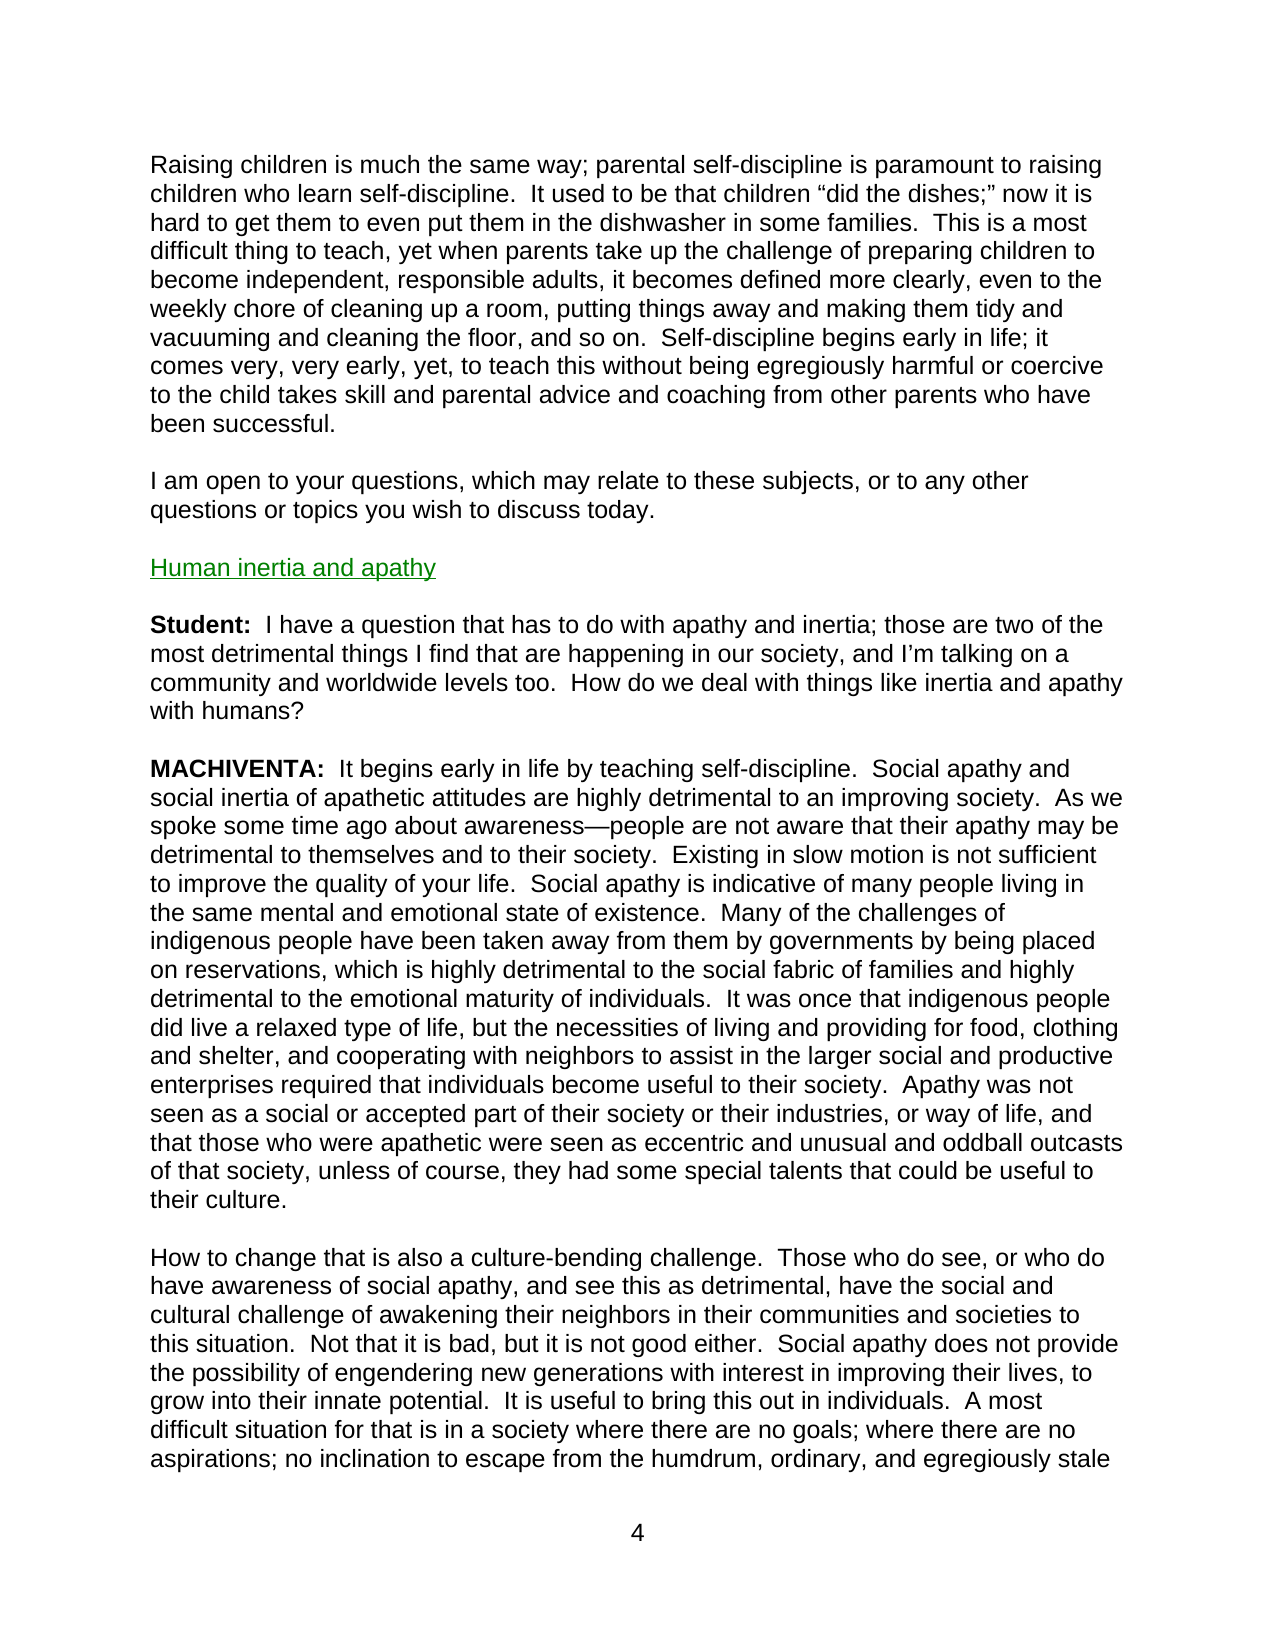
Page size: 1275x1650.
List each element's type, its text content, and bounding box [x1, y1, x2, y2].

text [150, 1242, 1125, 1472]
text Raising children is much the same way; parental self-discipline is paramount to raising children who learn self-discipline. It used to be that children “did the dishes;” now it is hard to get them to even put them in the dishwasher in some families. This is a most difficult thing to teach, yet when parents take up the challenge of preparing children to become independent, responsible adults, it becomes defined more clearly, even to the weekly chore of cleaning up a room, putting things away and making them tidy and vacuuming and cleaning the floor, and so on. Self-discipline begins early in life; it comes very, very early, yet, to teach this without being egregiously harmful or coercive to the child takes skill and parental advice and coaching from other parents who have been successful. [150, 150, 1125, 437]
text I am open to your questions, which may relate to these subjects, or to any other questions or topics you wish to discuss today. [150, 466, 1125, 524]
text Student: I have a question that has to do with apathy and inertia; those are two of the most detrimental things I find that are happening in our society, and I’m talking on a community and worldwide levels too. How do we deal with things like inertia and apathy with humans? [150, 610, 1125, 725]
text MACHIVENTA: It begins early in life by teaching self-discipline. Social apathy and social inertia of apathetic attitudes are highly detrimental to an improving society. As we spoke some time ago about awareness—people are not aware that their apathy may be detrimental to themselves and to their society. Existing in slow motion is not sufficient to improve the quality of your life. Social apathy is indicative of many people living in the same mental and emotional state of existence. Many of the challenges of indigenous people have been taken away from them by governments by being placed on reservations, which is highly detrimental to the social fabric of families and highly detrimental to the emotional maturity of individuals. It was once that indigenous people did live a relaxed type of life, but the necessities of living and providing for food, clothing and shelter, and cooperating with neighbors to assist in the larger social and productive enterprises required that individuals become useful to their society. Apathy was not seen as a social or accepted part of their society or their industries, or way of life, and that those who were apathetic were seen as eccentric and unusual and oddball outcasts of that society, unless of course, they had some special talents that could be useful to their culture. [150, 754, 1125, 1214]
subtitle Human inertia and apathy [150, 552, 1125, 581]
